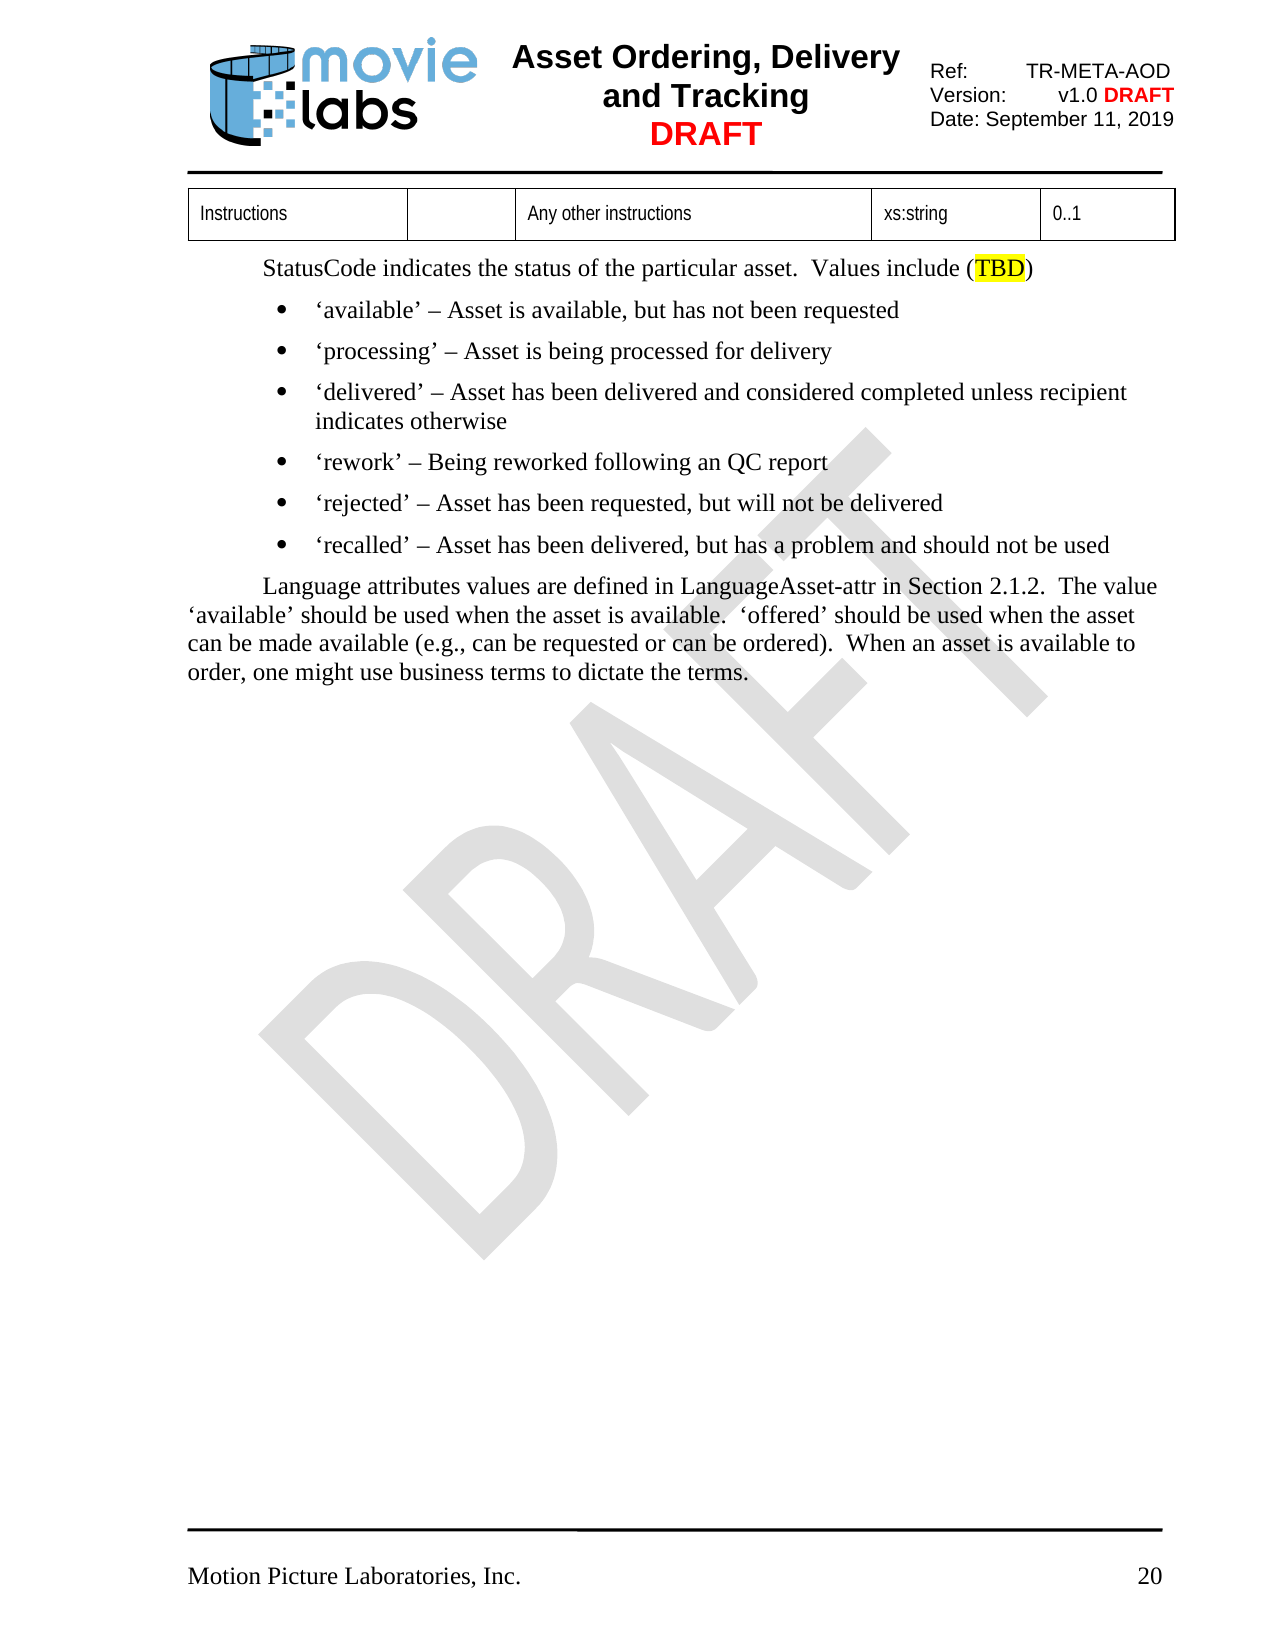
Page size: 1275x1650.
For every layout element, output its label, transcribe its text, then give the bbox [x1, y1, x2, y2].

table_cell [408, 189, 515, 240]
list ‘rejected’ – Asset has been requested, but will not be delivered [277, 488, 1162, 517]
list ‘available’ – Asset is available, but has not been requested [277, 295, 1162, 323]
table_cell 0..1 [1041, 189, 1174, 240]
list ‘delivered’ – Asset has been delivered and considered completed unless recipient indicates otherwise [277, 377, 1162, 435]
list ‘rework’ – Being reworked following an QC report [277, 447, 1162, 476]
text Language attributes values are defined in LanguageAsset-attr in Section 2.1.2. The value ‘available’ should be used when the asset is available. ‘offered’ should be used when the asset can be made available (e.g., can be requested or can be ordered). When an asset is available to order, one might use business terms to dictate the terms. [187, 571, 1162, 686]
table_cell xs:string [872, 189, 1040, 240]
list ‘recalled’ – Asset has been delivered, but has a problem and should not be used [277, 530, 1162, 558]
list ‘processing’ – Asset is being processed for delivery [277, 336, 1162, 365]
picture [210, 37, 478, 146]
table_cell Any other instructions [516, 189, 871, 240]
table_cell Instructions [189, 189, 407, 240]
text StatusCode indicates the status of the particular asset. Values include (TBD) [187, 253, 1162, 282]
